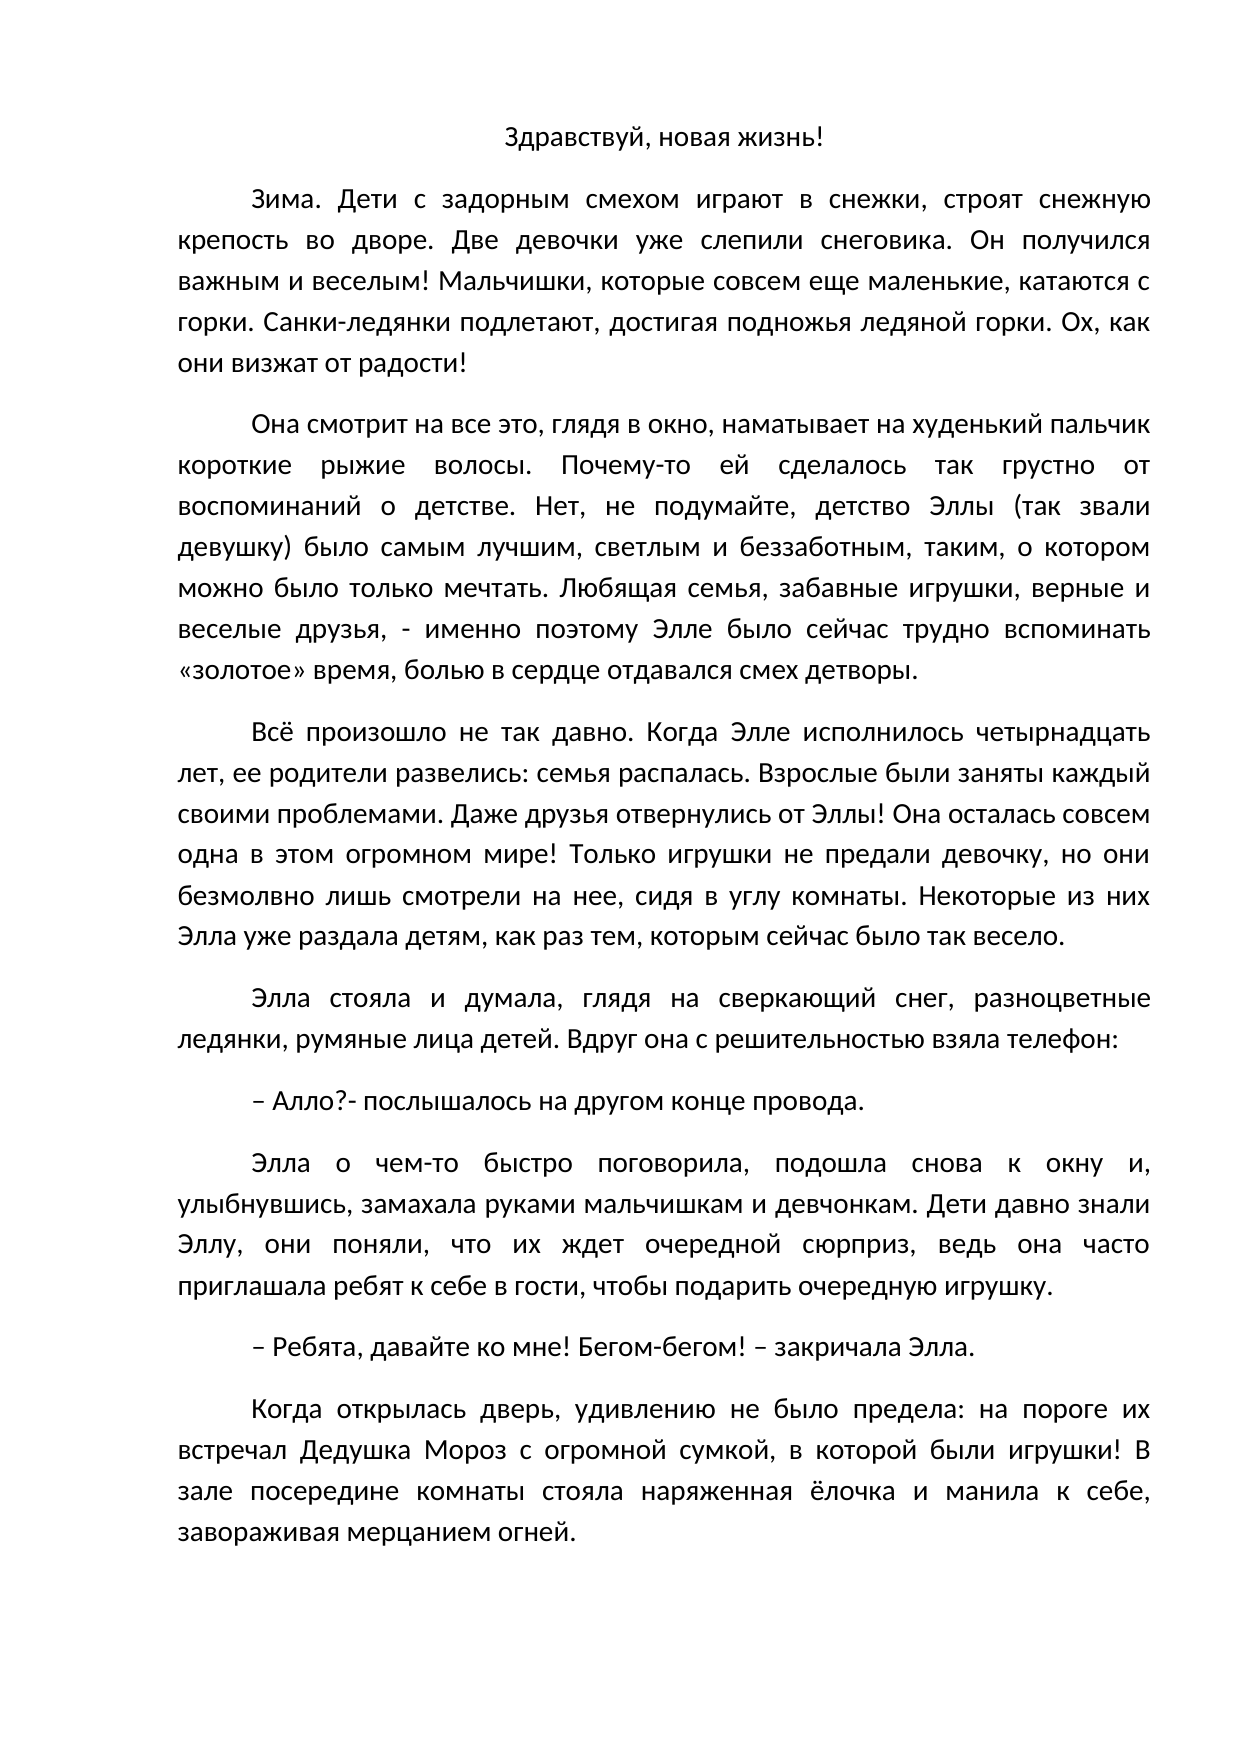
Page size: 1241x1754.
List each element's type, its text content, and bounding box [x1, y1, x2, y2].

text Всё произошло не так давно. Когда Элле исполнилось четырнадцать лет, ее родители развелись: семья распалась. Взрослые были заняты каждый своими проблемами. Даже друзья отвернулись от Эллы! Она осталась совсем одна в этом огромном мире! Только игрушки не предали девочку, но они безмолвно лишь смотрели на нее, сидя в углу комнаты. Некоторые из них Элла уже раздала детям, как раз тем, которым сейчас было так весело. [177, 713, 1152, 953]
text Здравствуй, новая жизнь! [177, 118, 1152, 154]
text Она смотрит на все это, глядя в окно, наматывает на худенький пальчик короткие рыжие волосы. Почему-то ей сделалось так грустно от воспоминаний о детстве. Нет, не подумайте, детство Эллы (так звали девушку) было самым лучшим, светлым и беззаботным, таким, о котором можно было только мечтать. Любящая семья, забавные игрушки, верные и веселые друзья, - именно поэтому Элле было сейчас трудно вспоминать «золотое» время, болью в сердце отдавался смех детворы. [177, 405, 1152, 687]
text Зима. Дети с задорным смехом играют в снежки, строят снежную крепость во дворе. Две девочки уже слепили снеговика. Он получился важным и веселым! Мальчишки, которые совсем еще маленькие, катаются с горки. Санки-ледянки подлетают, достигая подножья ледяной горки. Ох, как они визжат от радости! [177, 180, 1152, 379]
text – Алло?- послышалось на другом конце провода. [177, 1082, 1152, 1118]
text Элла о чем-то быстро поговорила, подошла снова к окну и, улыбнувшись, замахала руками мальчишкам и девчонкам. Дети давно знали Эллу, они поняли, что их ждет очередной сюрприз, ведь она часто приглашала ребят к себе в гости, чтобы подарить очередную игрушку. [177, 1144, 1152, 1302]
text Когда открылась дверь, удивлению не было предела: на пороге их встречал Дедушка Мороз с огромной сумкой, в которой были игрушки! В зале посередине комнаты стояла наряженная ёлочка и манила к себе, завораживая мерцанием огней. [177, 1390, 1152, 1548]
text – Ребята, давайте ко мне! Бегом-бегом! – закричала Элла. [177, 1328, 1152, 1364]
text Элла стояла и думала, глядя на сверкающий снег, разноцветные ледянки, румяные лица детей. Вдруг она с решительностью взяла телефон: [177, 979, 1152, 1056]
